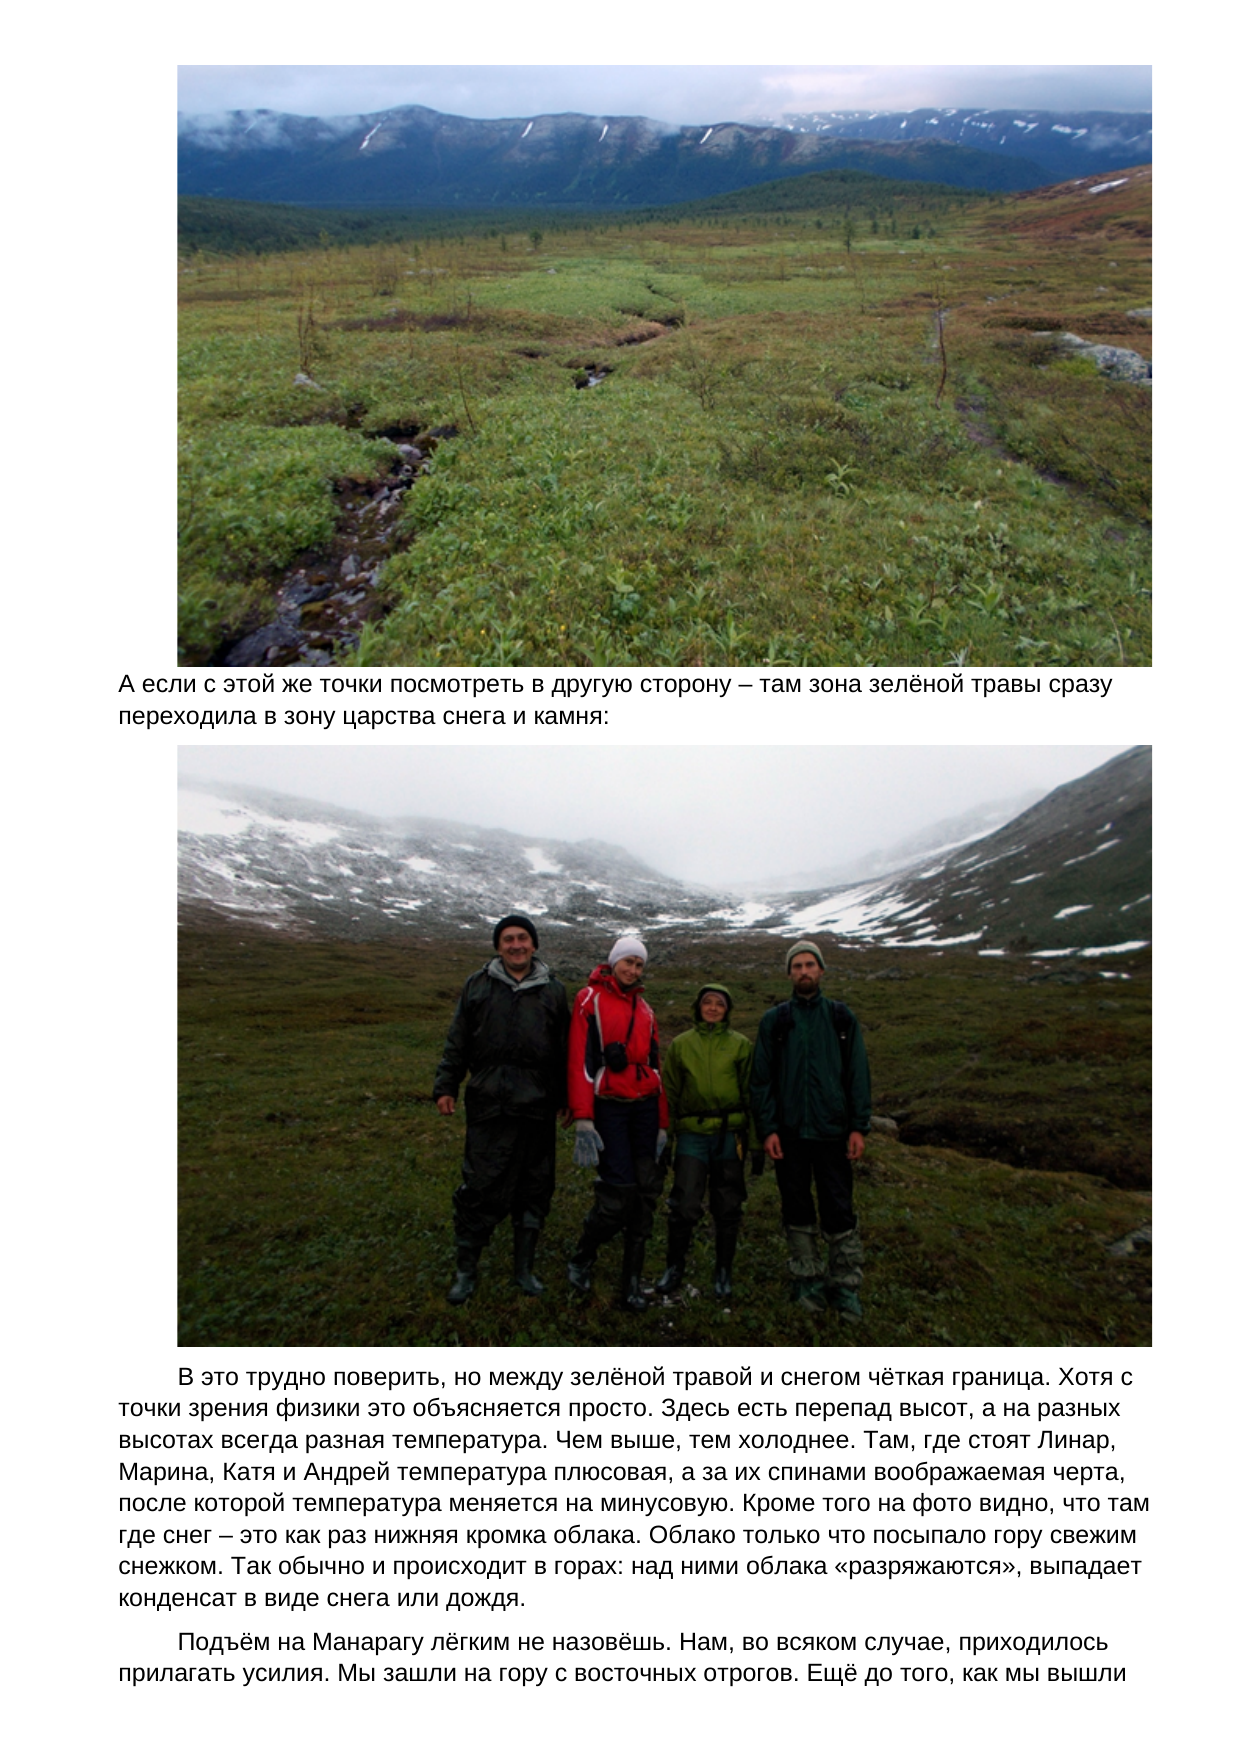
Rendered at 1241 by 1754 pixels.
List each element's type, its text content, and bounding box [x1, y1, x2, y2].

picture [177, 745, 1153, 1347]
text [118, 1627, 1152, 1687]
text В это трудно поверить, но между зелёной травой и снегом чёткая граница. Хотя с точки зрения физики это объясняется просто. Здесь есть перепад высот, а на разных высотах всегда разная температура. Чем выше, тем холоднее. Там, где стоят Линар, Марина, Катя и Андрей температура плюсовая, а за их спинами воображаемая черта, после которой температура меняется на минусовую. Кроме того на фото видно, что там где снег – это как раз нижняя кромка облака. Облако только что посыпало гору свежим снежком. Так обычно и происходит в горах: над ними облака «разряжаются», выпадает конденсат в виде снега или дождя. [118, 1362, 1152, 1611]
picture [177, 65, 1153, 667]
